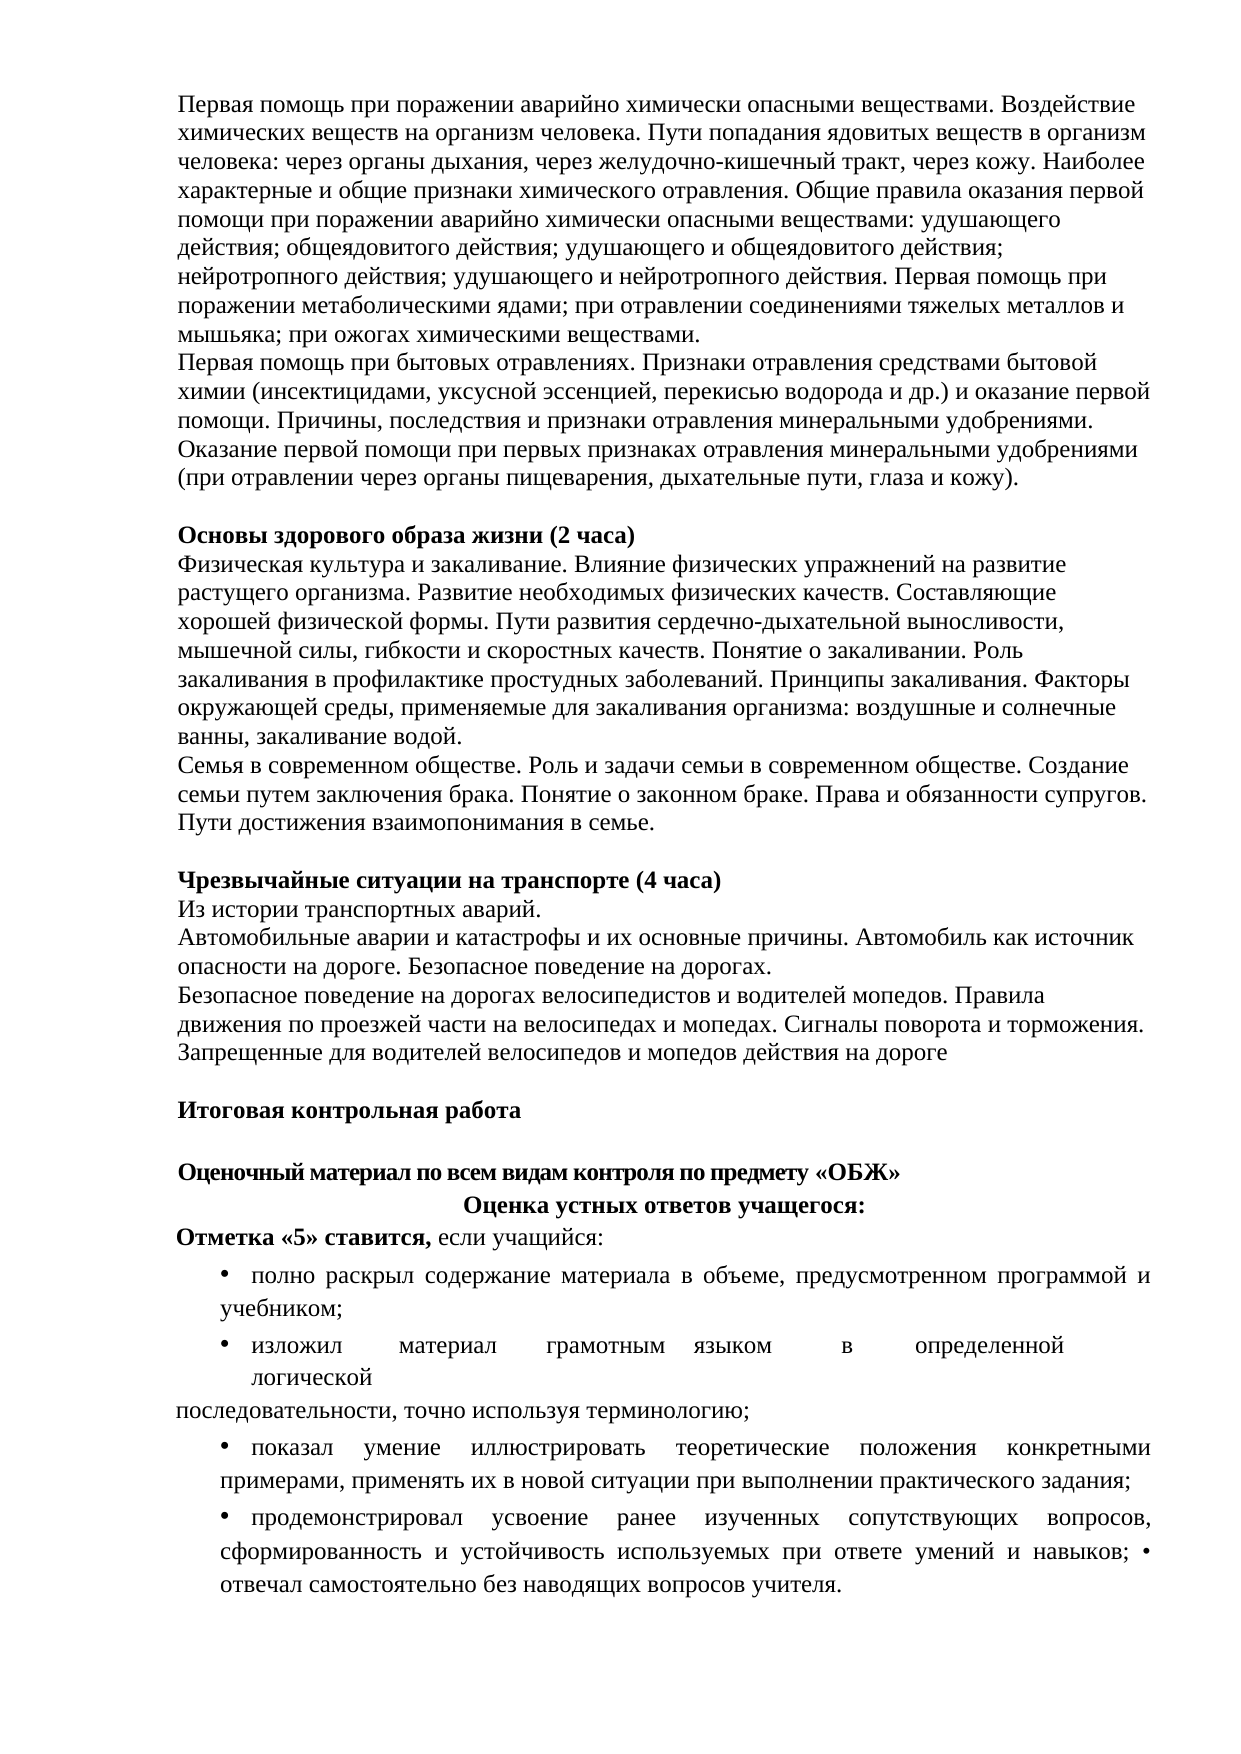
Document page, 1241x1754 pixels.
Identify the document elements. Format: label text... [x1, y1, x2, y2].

text Первая помощь при бытовых отравлениях. Признаки отравления средствами бытовой химии (инсектицидами, уксусной эссенцией, перекисью водорода и др.) и оказание первой помощи. Причины, последствия и признаки отравления минеральными удобрениями. Оказание первой помощи при первых признаках отравления минеральными удобрениями (при отравлении через органы пищеварения, дыхательные пути, глаза и кожу). [177, 347, 1152, 491]
text последовательности, точно используя терминологию; [176, 1396, 1152, 1424]
text Семья в современном обществе. Роль и задачи семьи в современном обществе. Создание семьи путем заключения брака. Понятие о законном браке. Права и обязанности супругов. Пути достижения взаимопонимания в семье. [177, 750, 1152, 836]
text Основы здорового образа жизни (2 часа) [177, 520, 1152, 549]
text Чрезвычайные ситуации на транспорте (4 часа) [177, 865, 1152, 894]
list продемонстрировал усвоение ранее изученных сопутствующих вопросов, сформированность и устойчивость используемых при ответе умений и навыков; • отвечал самостоятельно без наводящих вопросов учителя. [219, 1498, 1152, 1598]
text Отметка «5» ставится, если учащийся: [176, 1222, 1152, 1251]
text Оценка устных ответов учащегося: [177, 1190, 1152, 1218]
list показал умение иллюстрировать теоретические положения конкретными примерами, применять их в новой ситуации при выполнении практического задания; [219, 1428, 1152, 1494]
text Первая помощь при поражении аварийно химически опасными веществами. Воздействие химических веществ на организм человека. Пути попадания ядовитых веществ в организм человека: через органы дыхания, через желудочно-кишечный тракт, через кожу. Наиболее характерные и общие признаки химического отравления. Общие правила оказания первой помощи при поражении аварийно химически опасными веществами: удушающего действия; общеядовитого действия; удушающего и общеядовитого действия; нейротропного действия; удушающего и нейротропного действия. Первая помощь при поражении метаболическими ядами; при отравлении соединениями тяжелых металлов и мышьяка; при ожогах химическими веществами. [177, 89, 1152, 347]
text Итоговая контрольная работа [177, 1095, 1152, 1124]
text Оценочный материал по всем видам контроля по предмету «ОБЖ» [177, 1157, 1152, 1185]
text Физическая культура и закаливание. Влияние физических упражнений на развитие растущего организма. Развитие необходимых физических качеств. Составляющие хорошей физической формы. Пути развития сердечно-дыхательной выносливости, мышечной силы, гибкости и скоростных качеств. Понятие о закаливании. Роль закаливания в профилактике простудных заболеваний. Принципы закаливания. Факторы окружающей среды, применяемые для закаливания организма: воздушные и солнечные ванны, закаливание водой. [177, 549, 1152, 750]
text Из истории транспортных аварий. [177, 894, 1152, 922]
text Автомобильные аварии и катастрофы и их основные причины. Автомобиль как источник опасности на дороге. Безопасное поведение на дорогах. [177, 922, 1152, 980]
list полно раскрыл содержание материала в объеме, предусмотренном программой и учебником; [219, 1256, 1152, 1322]
list изложил материал грамотным языком в определенной логической [219, 1326, 1152, 1391]
text Безопасное поведение на дорогах велосипедистов и водителей мопедов. Правила движения по проезжей части на велосипедах и мопедах. Сигналы поворота и торможения. Запрещенные для водителей велосипедов и мопедов действия на дороге [177, 980, 1152, 1066]
